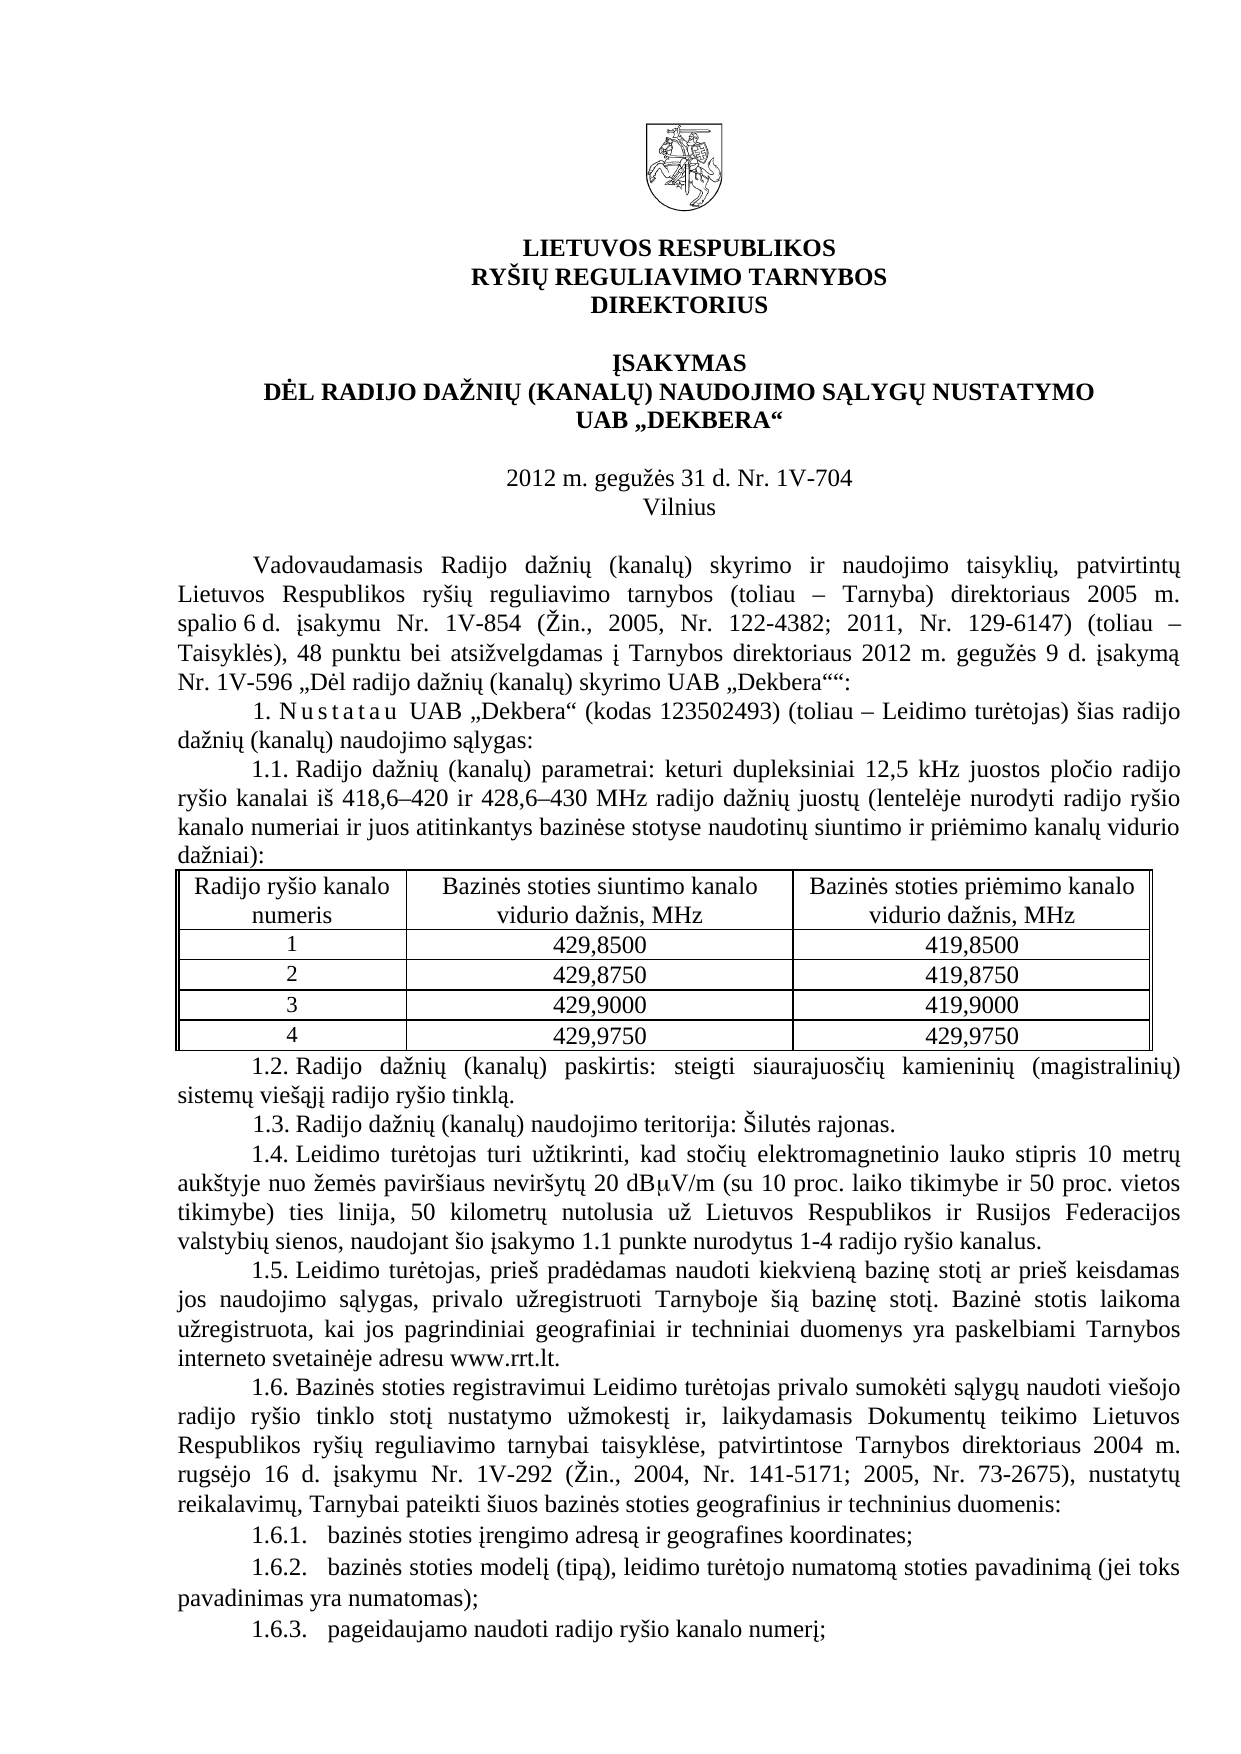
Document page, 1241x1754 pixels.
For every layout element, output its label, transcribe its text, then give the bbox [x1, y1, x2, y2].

table_cell 429,8750 [407, 960, 792, 989]
list bazinės stoties įrengimo adresą ir geografines koordinates; [177, 1518, 1181, 1549]
list Leidimo turėtojas turi užtikrinti, kad stočių elektromagnetinio lauko stipris 10 metrų aukštyje nuo žemės paviršiaus neviršytų 20 dBV/m (su 10 proc. laiko tikimybe ir 50 proc. vietos tikimybe) ties linija, 50 kilometrų nutolusia už Lietuvos Respublikos ir Rusijos Federacijos valstybių sienos, naudojant šio įsakymo 1.1 punkte nurodytus 1-4 radijo ryšio kanalus. [177, 1139, 1181, 1255]
list bazinės stoties modelį (tipą), leidimo turėtojo numatomą stoties pavadinimą (jei toks pavadinimas yra numatomas); [177, 1549, 1181, 1612]
list Radijo dažnių (kanalų) parametrai: keturi dupleksiniai 12,5 kHz juostos pločio radijo ryšio kanalai iš 418,6–420 ir 428,6–430 MHz radijo dažnių juostų (lentelėje nurodyti radijo ryšio kanalo numeriai ir juos atitinkantys bazinėse stotyse naudotinų siuntimo ir priėmimo kanalų vidurio dažniai): [177, 754, 1181, 869]
title ĮSAKYMAS [177, 348, 1181, 377]
list pageidaujamo naudoti radijo ryšio kanalo numerį; [177, 1612, 1181, 1643]
table_cell 429,8500 [407, 930, 792, 959]
table_header Radijo ryšio kanalo numeris [180, 871, 406, 928]
text Vilnius [177, 492, 1181, 521]
text 2012 m. gegužės 31 d. Nr. 1V-704 [177, 463, 1181, 492]
text 1. Nustatau UAB „Dekbera“ (kodas 123502493) (toliau – Leidimo turėtojas) šias radijo dažnių (kanalų) naudojimo sąlygas: [177, 696, 1181, 754]
list Bazinės stoties registravimui Leidimo turėtojas privalo sumokėti sąlygų naudoti viešojo radijo ryšio tinklo stotį nustatymo užmokestį ir, laikydamasis Dokumentų teikimo Lietuvos Respublikos ryšių reguliavimo tarnybai taisyklėse, patvirtintose Tarnybos direktoriaus 2004 m. rugsėjo 16 d. įsakymu Nr. 1V-292 (Žin., 2004, Nr. 141-5171; 2005, Nr. 73-2675), nustatytų reikalavimų, Tarnybai pateikti šiuos bazinės stoties geografinius ir techninius duomenis: [177, 1372, 1181, 1518]
text Vadovaudamasis Radijo dažnių (kanalų) skyrimo ir naudojimo taisyklių, patvirtintų Lietuvos Respublikos ryšių reguliavimo tarnybos (toliau – Tarnyba) direktoriaus 2005 m. spalio 6 d. įsakymu Nr. 1V-854 (Žin., 2005, Nr. 122-4382; 2011, Nr. 129-6147) (toliau – Taisyklės), 48 punktu bei atsižvelgdamas į Tarnybos direktoriaus 2012 m. gegužės 9 d. įsakymą Nr. 1V-596 „Dėl radijo dažnių (kanalų) skyrimo UAB „Dekbera““: [177, 550, 1181, 696]
table_header Bazinės stoties priėmimo kanalo vidurio dažnis, MHz [794, 871, 1149, 928]
table_header Bazinės stoties siuntimo kanalo vidurio dažnis, MHz [407, 871, 792, 928]
table_cell 429,9000 [407, 991, 792, 1019]
table_cell 2 [180, 960, 406, 989]
table_cell 1 [180, 930, 406, 959]
table_cell 429,9750 [794, 1021, 1149, 1050]
table_cell 419,9000 [794, 991, 1149, 1019]
table_cell 419,8500 [794, 930, 1149, 959]
table_cell 419,8750 [794, 960, 1149, 989]
table_cell 4 [180, 1021, 406, 1050]
list Radijo dažnių (kanalų) naudojimo teritorija: Šilutės rajonas. [252, 1109, 1181, 1139]
picture [646, 123, 723, 212]
text UAB „DEKBERA“ [177, 406, 1181, 433]
table_cell 429,9750 [407, 1021, 792, 1050]
text DĖL RADIJO DAŽNIŲ (KANALŲ) NAUDOJIMO SĄLYGŲ NUSTATYMO [177, 377, 1181, 406]
table_cell 3 [180, 991, 406, 1019]
list Leidimo turėtojas, prieš pradėdamas naudoti kiekvieną bazinę stotį ar prieš keisdamas jos naudojimo sąlygas, privalo užregistruoti Tarnyboje šią bazinę stotį. Bazinė stotis laikoma užregistruota, kai jos pagrindiniai geografiniai ir techniniai duomenys yra paskelbiami Tarnybos interneto svetainėje adresu www.rrt.lt. [177, 1255, 1181, 1372]
list Radijo dažnių (kanalų) paskirtis: steigti siaurajuosčių kamieninių (magistralinių) sistemų viešąjį radijo ryšio tinklą. [177, 1051, 1181, 1109]
